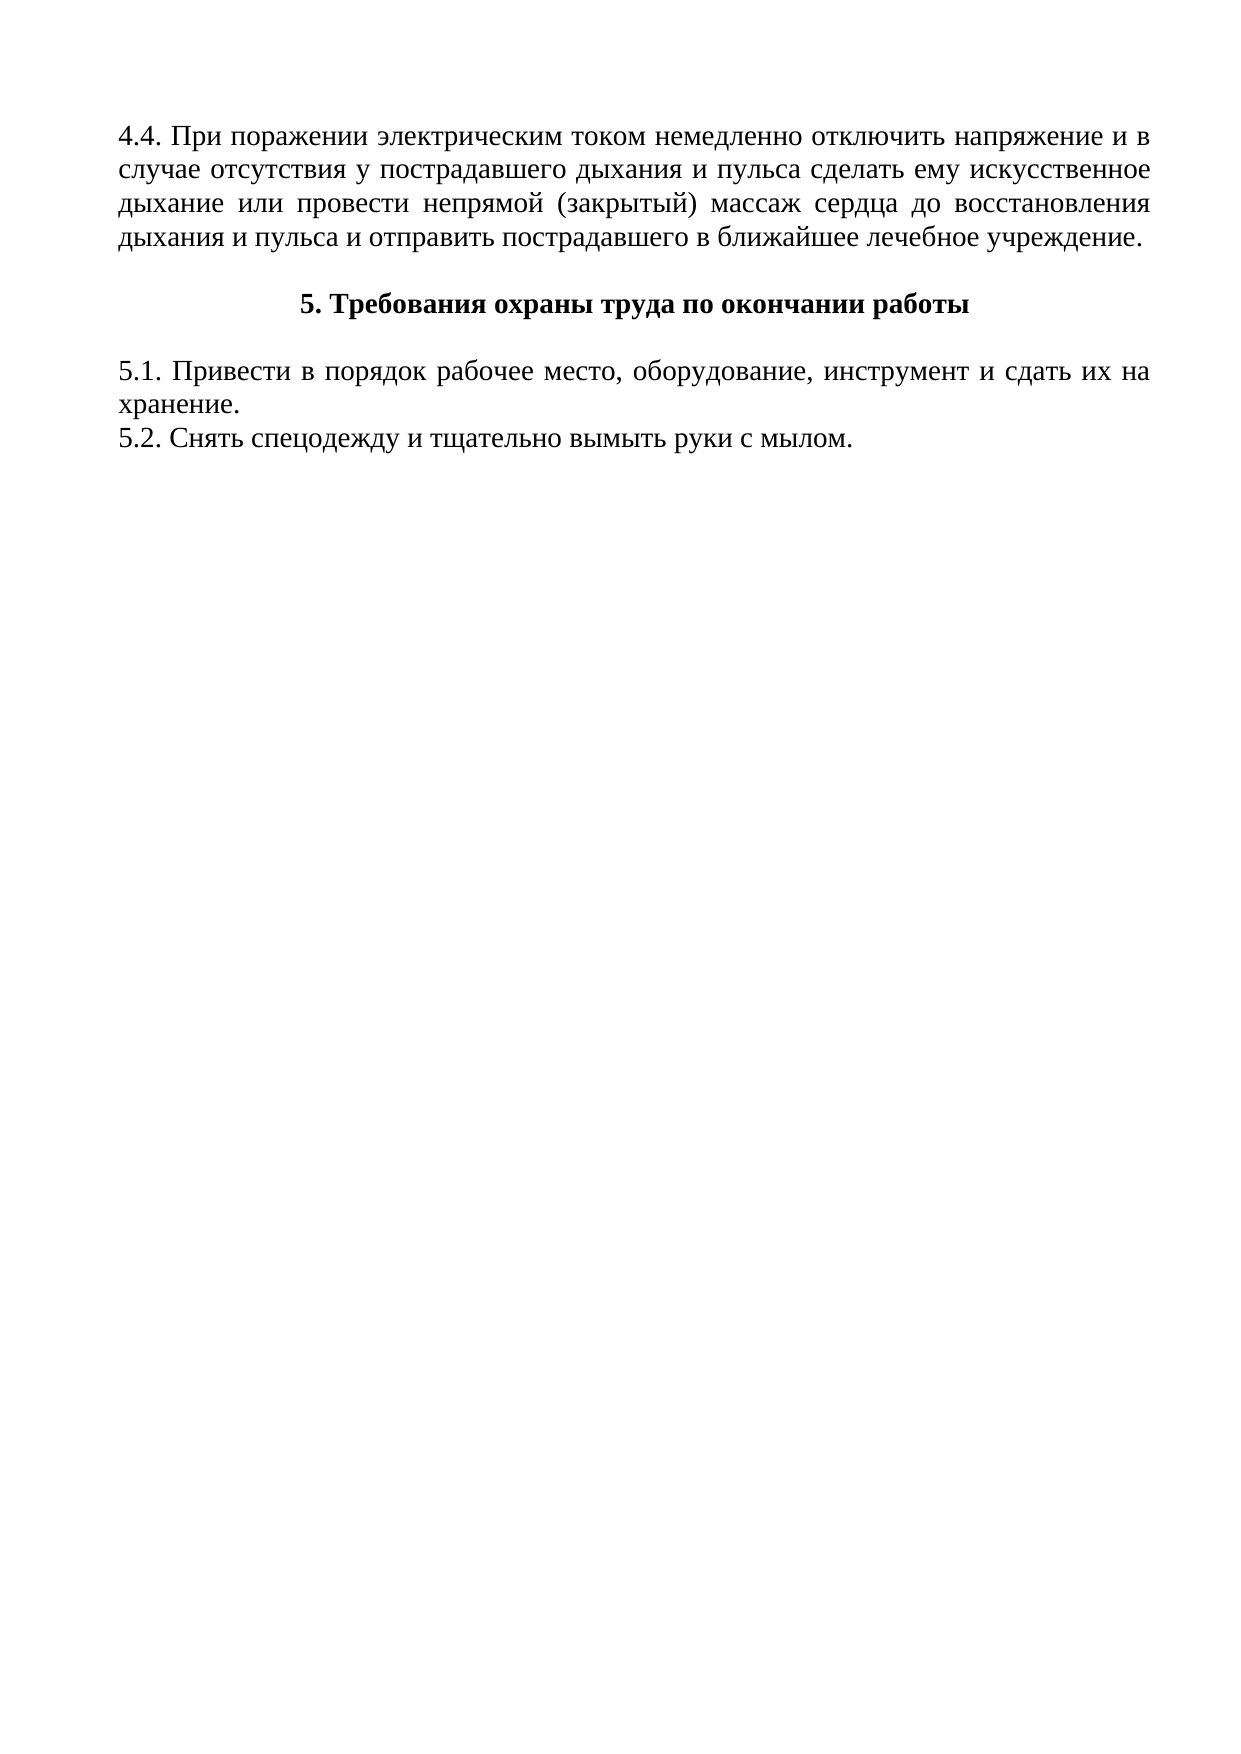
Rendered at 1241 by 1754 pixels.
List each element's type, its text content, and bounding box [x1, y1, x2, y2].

text 4.4. При поражении электрическим током немедленно отключить напряжение и в случае отсутствия у пострадавшего дыхания и пульса сделать ему искусственное дыхание или провести непрямой (закрытый) массаж сердца до восстановления дыхания и пульса и отправить пострадавшего в ближайшее лечебное учреждение. [118, 118, 1152, 252]
text 5. Требования охраны труда по окончании работы [118, 286, 1152, 319]
text 5.1. Привести в порядок рабочее место, оборудование, инструмент и сдать их на хранение. [118, 353, 1152, 420]
text 5.2. Снять спецодежду и тщательно вымыть руки с мылом. [118, 420, 1152, 453]
